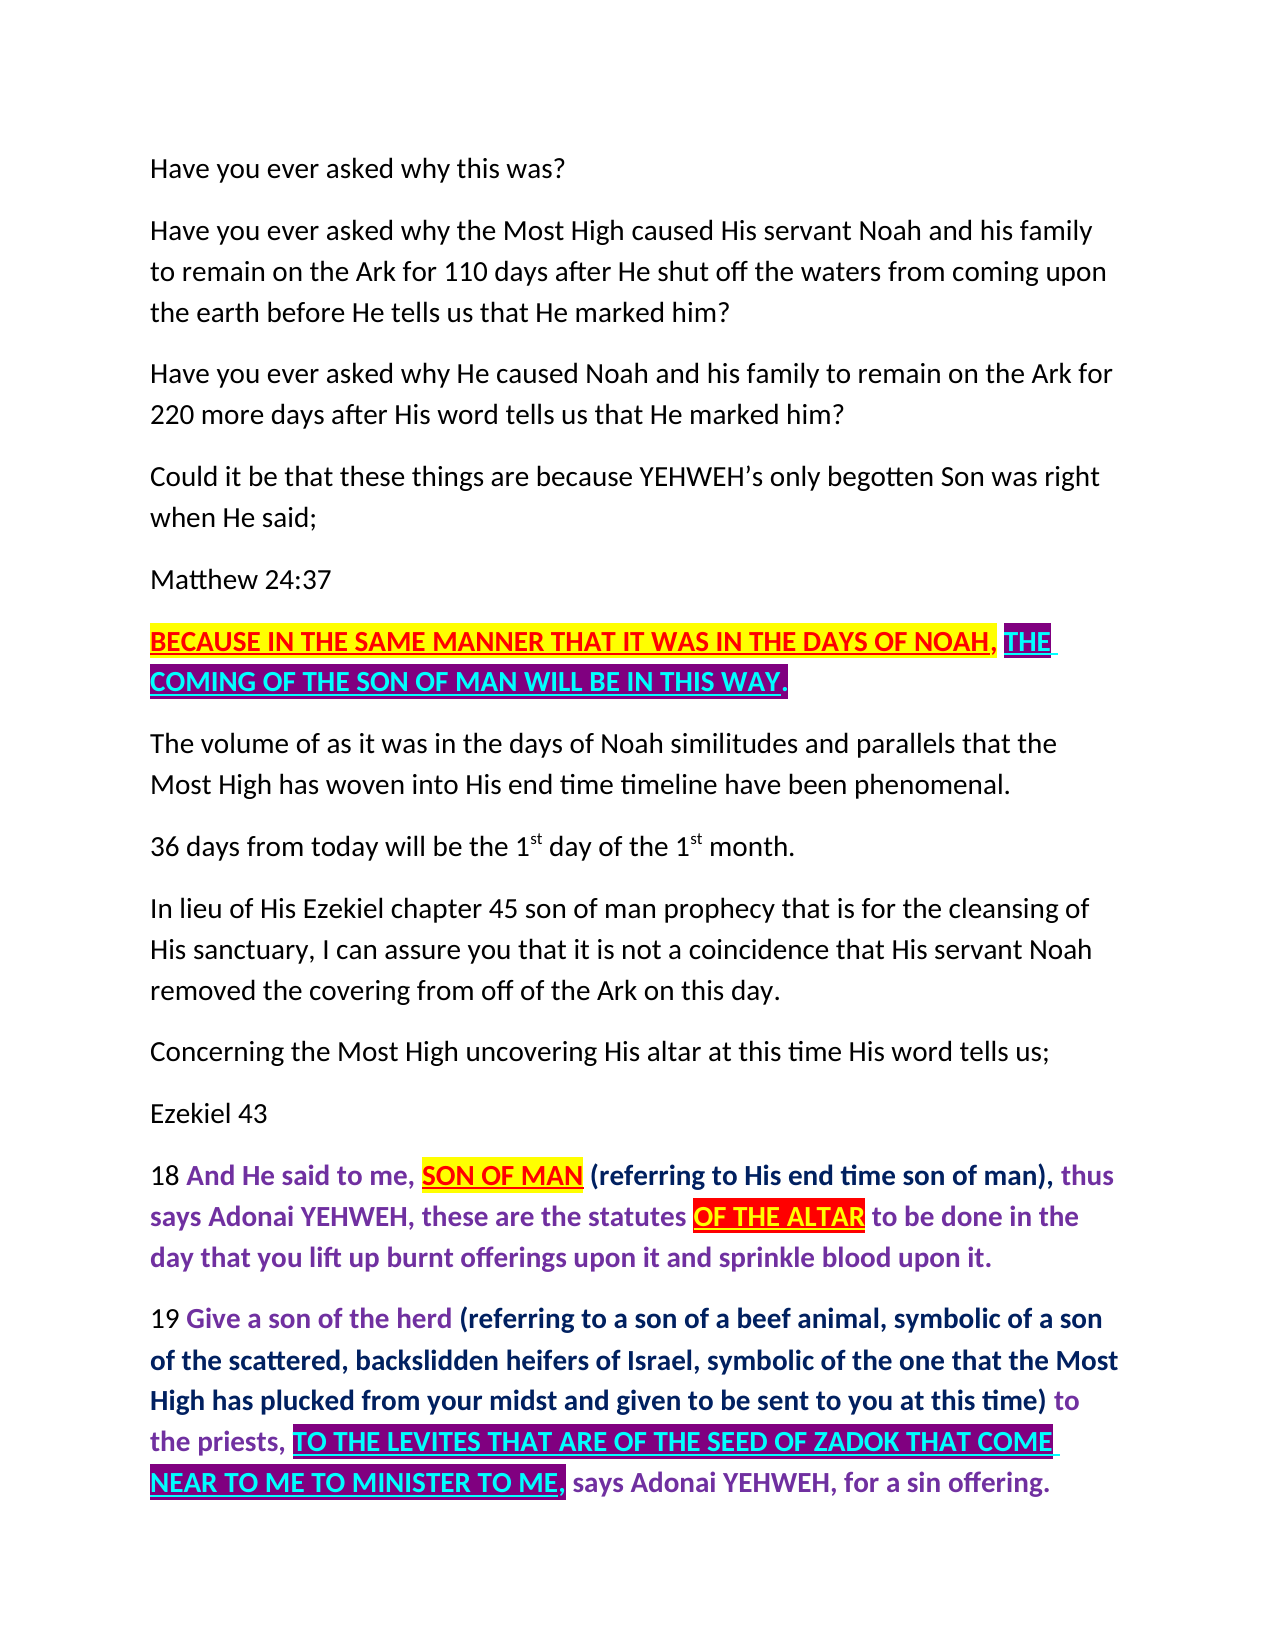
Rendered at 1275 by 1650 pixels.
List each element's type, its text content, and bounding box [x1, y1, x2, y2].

text 36 days from today will be the 1st day of the 1st month. [150, 828, 1125, 864]
text Could it be that these things are because YEHWEH’s only begotten Son was right when He said; [150, 458, 1125, 535]
text Concerning the Most High uncovering His altar at this time His word tells us; [150, 1033, 1125, 1069]
text Ezekiel 43 [150, 1095, 1125, 1131]
text Matthew 24:37 [150, 561, 1125, 596]
text Have you ever asked why the Most High caused His servant Noah and his family to remain on the Ark for 110 days after He shut off the waters from coming upon the earth before He tells us that He marked him? [150, 212, 1125, 329]
text The volume of as it was in the days of Noah similitudes and parallels that the Most High has woven into His end time timeline have been phenomenal. [150, 725, 1125, 802]
text In lieu of His Ezekiel chapter 45 son of man prophecy that is for the cleansing of His sanctuary, I can assure you that it is not a coincidence that His servant Noah removed the covering from off of the Ark on this day. [150, 890, 1125, 1007]
text BECAUSE IN THE SAME MANNER THAT IT WAS IN THE DAYS OF NOAH, THE COMING OF THE SON OF MAN WILL BE IN THIS WAY. [150, 623, 1125, 699]
text Have you ever asked why this was? [150, 150, 1125, 186]
text Have you ever asked why He caused Noah and his family to remain on the Ark for 220 more days after His word tells us that He marked him? [150, 355, 1125, 432]
text 18 And He said to me, SON OF MAN (referring to His end time son of man), thus says Adonai YEHWEH, these are the statutes OF THE ALTAR to be done in the day that you lift up burnt offerings upon it and sprinkle blood upon it. [150, 1157, 1125, 1274]
text 19 Give a son of the herd (referring to a son of a beef animal, symbolic of a son of the scattered, backslidden heifers of Israel, symbolic of the one that the Most High has plucked from your midst and given to be sent to you at this time) to the priests, TO THE LEVITES THAT ARE OF THE SEED OF ZADOK THAT COME NEAR TO ME TO MINISTER TO ME, says Adonai YEHWEH, for a sin offering. [150, 1301, 1125, 1500]
